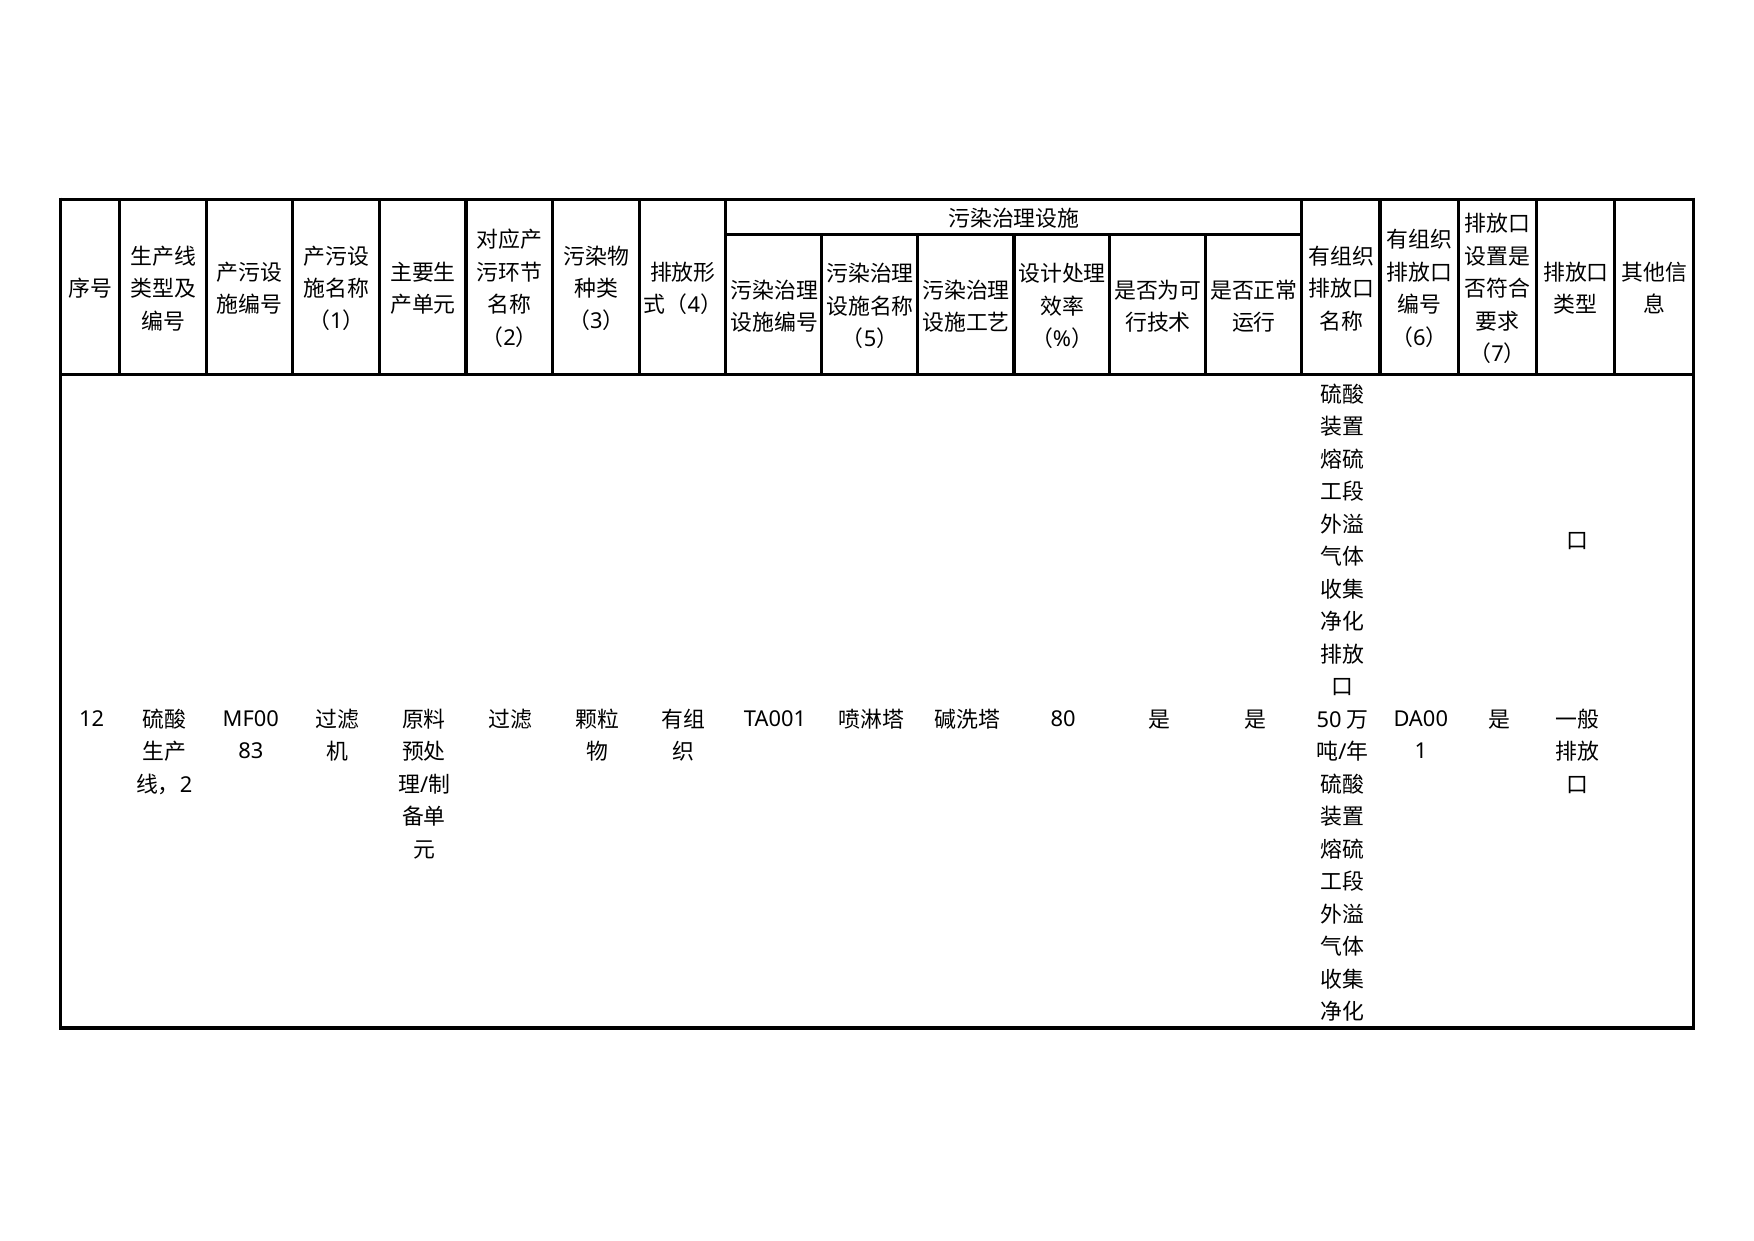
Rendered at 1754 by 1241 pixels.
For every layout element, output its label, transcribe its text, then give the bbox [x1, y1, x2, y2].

table_header 污染物种类（3） [554, 201, 638, 373]
table_header 有组织排放口名称 [1303, 201, 1378, 373]
table_header 产污设施名称（1） [294, 201, 378, 373]
table_header 生产线类型及编号 [121, 201, 205, 373]
table_cell 是否正常运行 [1207, 236, 1300, 373]
table_cell 设计处理效率（%） [1016, 236, 1108, 373]
table_header 主要生产单元 [381, 201, 464, 373]
table_cell 是否为可行技术 [1111, 236, 1204, 373]
table_header 产污设施编号 [208, 201, 291, 373]
table_header 对应产污环节名称（2） [468, 201, 551, 373]
table_cell 污染治理设施工艺 [919, 236, 1012, 373]
table_header 序号 [62, 201, 118, 373]
table_cell 污染治理设施编号 [727, 236, 820, 373]
table_header 排放形式（4） [641, 201, 724, 373]
table_header 有组织排放口编号（6） [1382, 201, 1457, 373]
table_header 排放口类型 [1538, 201, 1613, 373]
table_header 排放口设置是否符合要求（7） [1460, 201, 1535, 373]
table_header 污染治理设施 [727, 201, 1300, 233]
table_header 其他信息 [1616, 201, 1692, 373]
table_cell [62, 376, 1692, 1026]
table_cell 污染治理设施名称（5） [823, 236, 916, 373]
